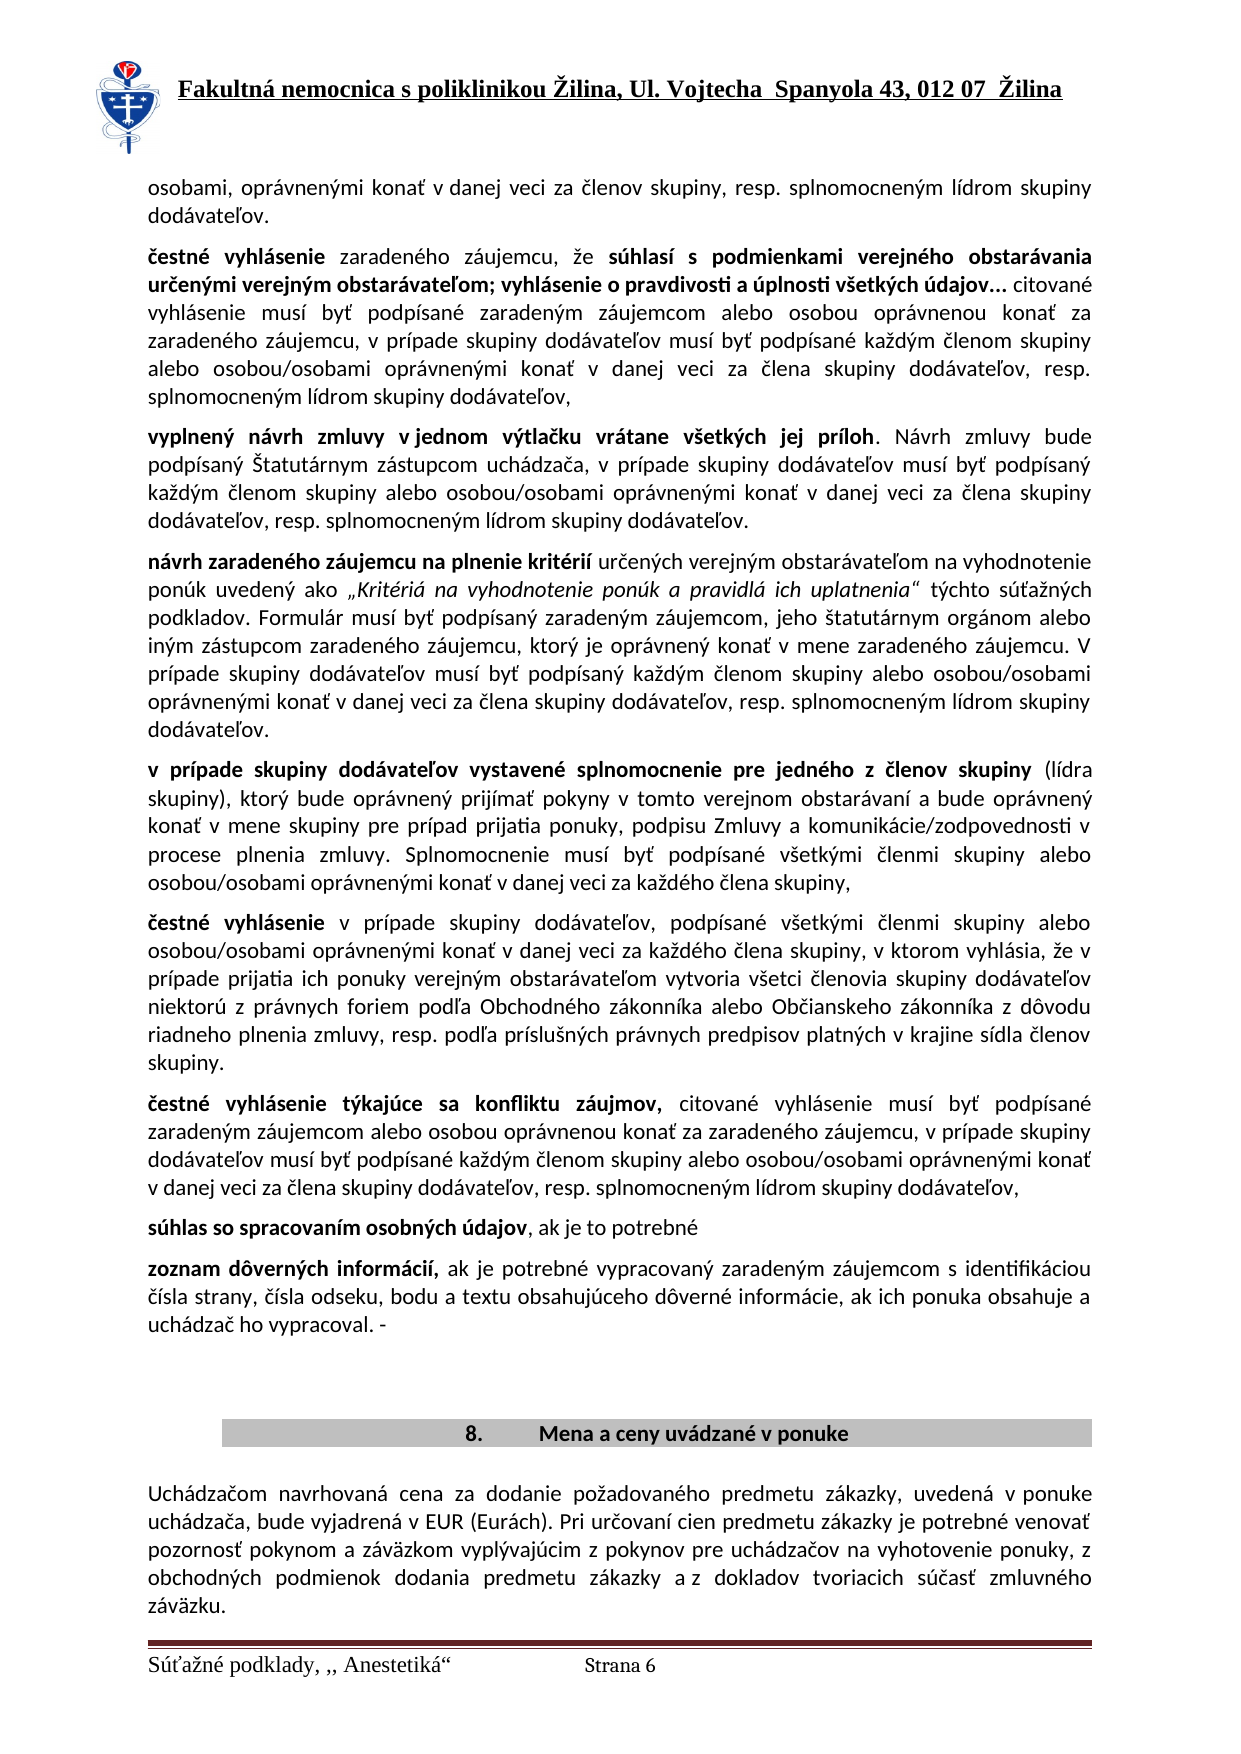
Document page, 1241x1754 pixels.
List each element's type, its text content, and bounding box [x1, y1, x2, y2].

text v prípade skupiny dodávateľov vystavené splnomocnenie pre jedného z členov skupiny (lídra skupiny), ktorý bude oprávnený prijímať pokyny v tomto verejnom obstarávaní a bude oprávnený konať v mene skupiny pre prípad prijatia ponuky, podpisu Zmluvy a komunikácie/zodpovednosti v procese plnenia zmluvy. Splnomocnenie musí byť podpísané všetkými členmi skupiny alebo osobou/osobami oprávnenými konať v danej veci za každého člena skupiny, [148, 756, 1092, 896]
text čestné vyhlásenie zaradeného záujemcu, že súhlasí s podmienkami verejného obstarávania určenými verejným obstarávateľom; vyhlásenie o pravdivosti a úplnosti všetkých údajov... citované vyhlásenie musí byť podpísané zaradeným záujemcom alebo osobou oprávnenou konať za zaradeného záujemcu, v prípade skupiny dodávateľov musí byť podpísané každým členom skupiny alebo osobou/osobami oprávnenými konať v danej veci za člena skupiny dodávateľov, resp. splnomocneným lídrom skupiny dodávateľov, [148, 242, 1092, 410]
text vyplnený návrh zmluvy v jednom výtlačku vrátane všetkých jej príloh. Návrh zmluvy bude podpísaný Štatutárnym zástupcom uchádzača, v prípade skupiny dodávateľov musí byť podpísaný každým členom skupiny alebo osobou/osobami oprávnenými konať v danej veci za člena skupiny dodávateľov, resp. splnomocneným lídrom skupiny dodávateľov. [148, 422, 1092, 534]
text zoznam dôverných informácií, ak je potrebné vypracovaný zaradeným záujemcom s identifikáciou čísla strany, čísla odseku, bodu a textu obsahujúceho dôverné informácie, ak ich ponuka obsahuje a uchádzač ho vypracoval. - [148, 1254, 1092, 1338]
text Uchádzačom navrhovaná cena za dodanie požadovaného predmetu zákazky, uvedená v ponuke uchádzača, bude vyjadrená v EUR (Eurách). Pri určovaní cien predmetu zákazky je potrebné venovať pozornosť pokynom a záväzkom vyplývajúcim z pokynov pre uchádzačov na vyhotovenie ponuky, z obchodných podmienok dodania predmetu zákazky a z dokladov tvoriacich súčasť zmluvného záväzku. [148, 1479, 1092, 1619]
text návrh zaradeného záujemcu na plnenie kritérií určených verejným obstarávateľom na vyhodnotenie ponúk uvedený ako „Kritériá na vyhodnotenie ponúk a pravidlá ich uplatnenia“ týchto súťažných podkladov. Formulár musí byť podpísaný zaradeným záujemcom, jeho štatutárnym orgánom alebo iným zástupcom zaradeného záujemcu, ktorý je oprávnený konať v mene zaradeného záujemcu. V prípade skupiny dodávateľov musí byť podpísaný každým členom skupiny alebo osobou/osobami oprávnenými konať v danej veci za člena skupiny dodávateľov, resp. splnomocneným lídrom skupiny dodávateľov. [148, 547, 1092, 743]
text čestné vyhlásenie týkajúce sa konfliktu záujmov, citované vyhlásenie musí byť podpísané zaradeným záujemcom alebo osobou oprávnenou konať za zaradeného záujemcu, v prípade skupiny dodávateľov musí byť podpísané každým členom skupiny alebo osobou/osobami oprávnenými konať v danej veci za člena skupiny dodávateľov, resp. splnomocneným lídrom skupiny dodávateľov, [148, 1089, 1092, 1201]
picture [96, 61, 161, 154]
text súhlas so spracovaním osobných údajov, ak je to potrebné [148, 1213, 1092, 1241]
text čestné vyhlásenie v prípade skupiny dodávateľov, podpísané všetkými členmi skupiny alebo osobou/osobami oprávnenými konať v danej veci za každého člena skupiny, v ktorom vyhlásia, že v prípade prijatia ich ponuky verejným obstarávateľom vytvoria všetci členovia skupiny dodávateľov niektorú z právnych foriem podľa Obchodného zákonníka alebo Občianskeho zákonníka z dôvodu riadneho plnenia zmluvy, resp. podľa príslušných právnych predpisov platných v krajine sídla členov skupiny. [148, 908, 1092, 1076]
list Mena a ceny uvádzané v ponuke [222, 1419, 1092, 1447]
